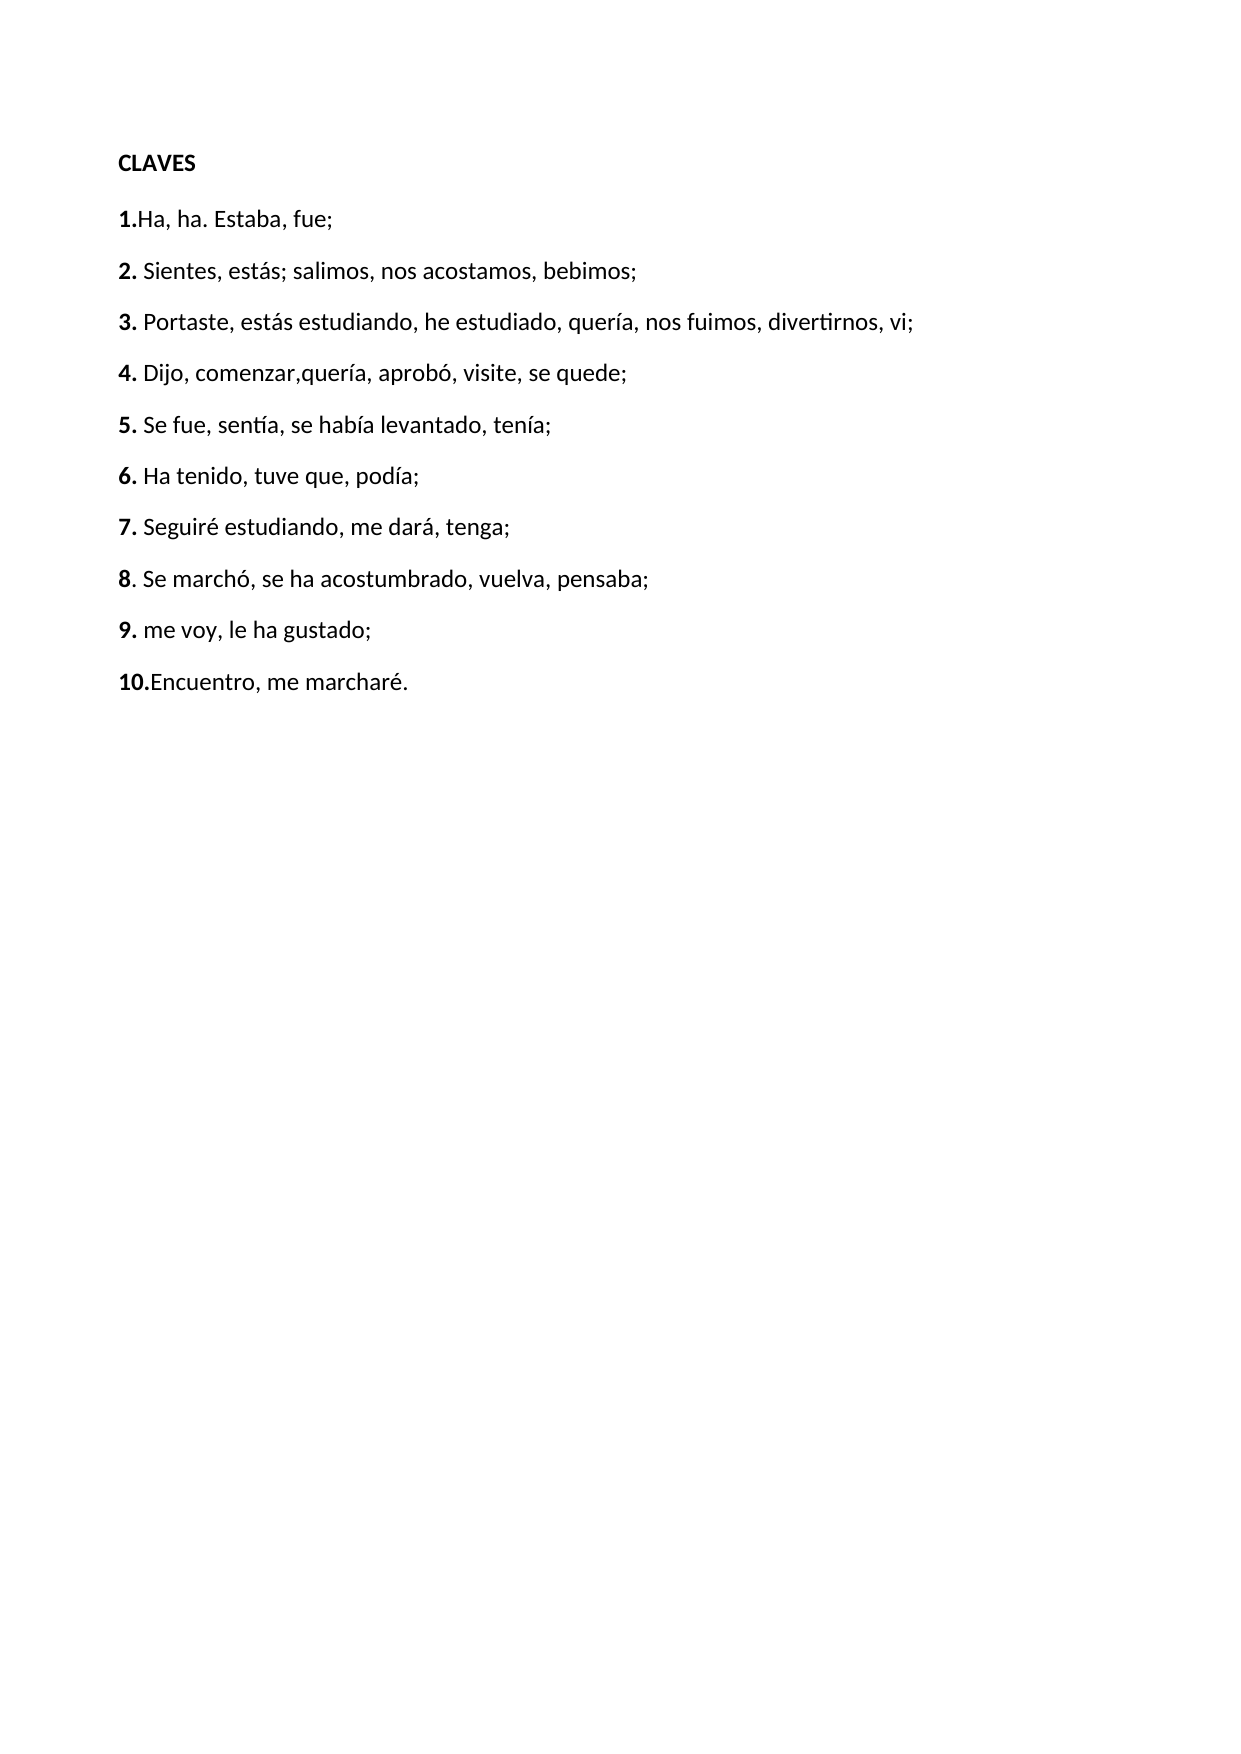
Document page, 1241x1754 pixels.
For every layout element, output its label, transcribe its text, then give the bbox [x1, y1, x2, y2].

text 2. Sientes, estás; salimos, nos acostamos, bebimos; [118, 255, 1122, 285]
text 5. Se fue, sentía, se había levantado, tenía; [118, 409, 1122, 439]
text 8. Se marchó, se ha acostumbrado, vuelva, pensaba; [118, 563, 1122, 593]
text 7. Seguiré estudiando, me dará, tenga; [118, 512, 1122, 542]
text 10.Encuentro, me marcharé. [118, 666, 1122, 696]
text CLAVES [118, 148, 1122, 178]
text 1.Ha, ha. Estaba, fue; [118, 203, 1122, 234]
text 9. me voy, le ha gustado; [118, 614, 1122, 645]
text 6. Ha tenido, tuve que, podía; [118, 460, 1122, 491]
text 3. Portaste, estás estudiando, he estudiado, quería, nos fuimos, divertirnos, vi; [118, 306, 1122, 337]
text 4. Dijo, comenzar,quería, aprobó, visite, se quede; [118, 357, 1122, 388]
